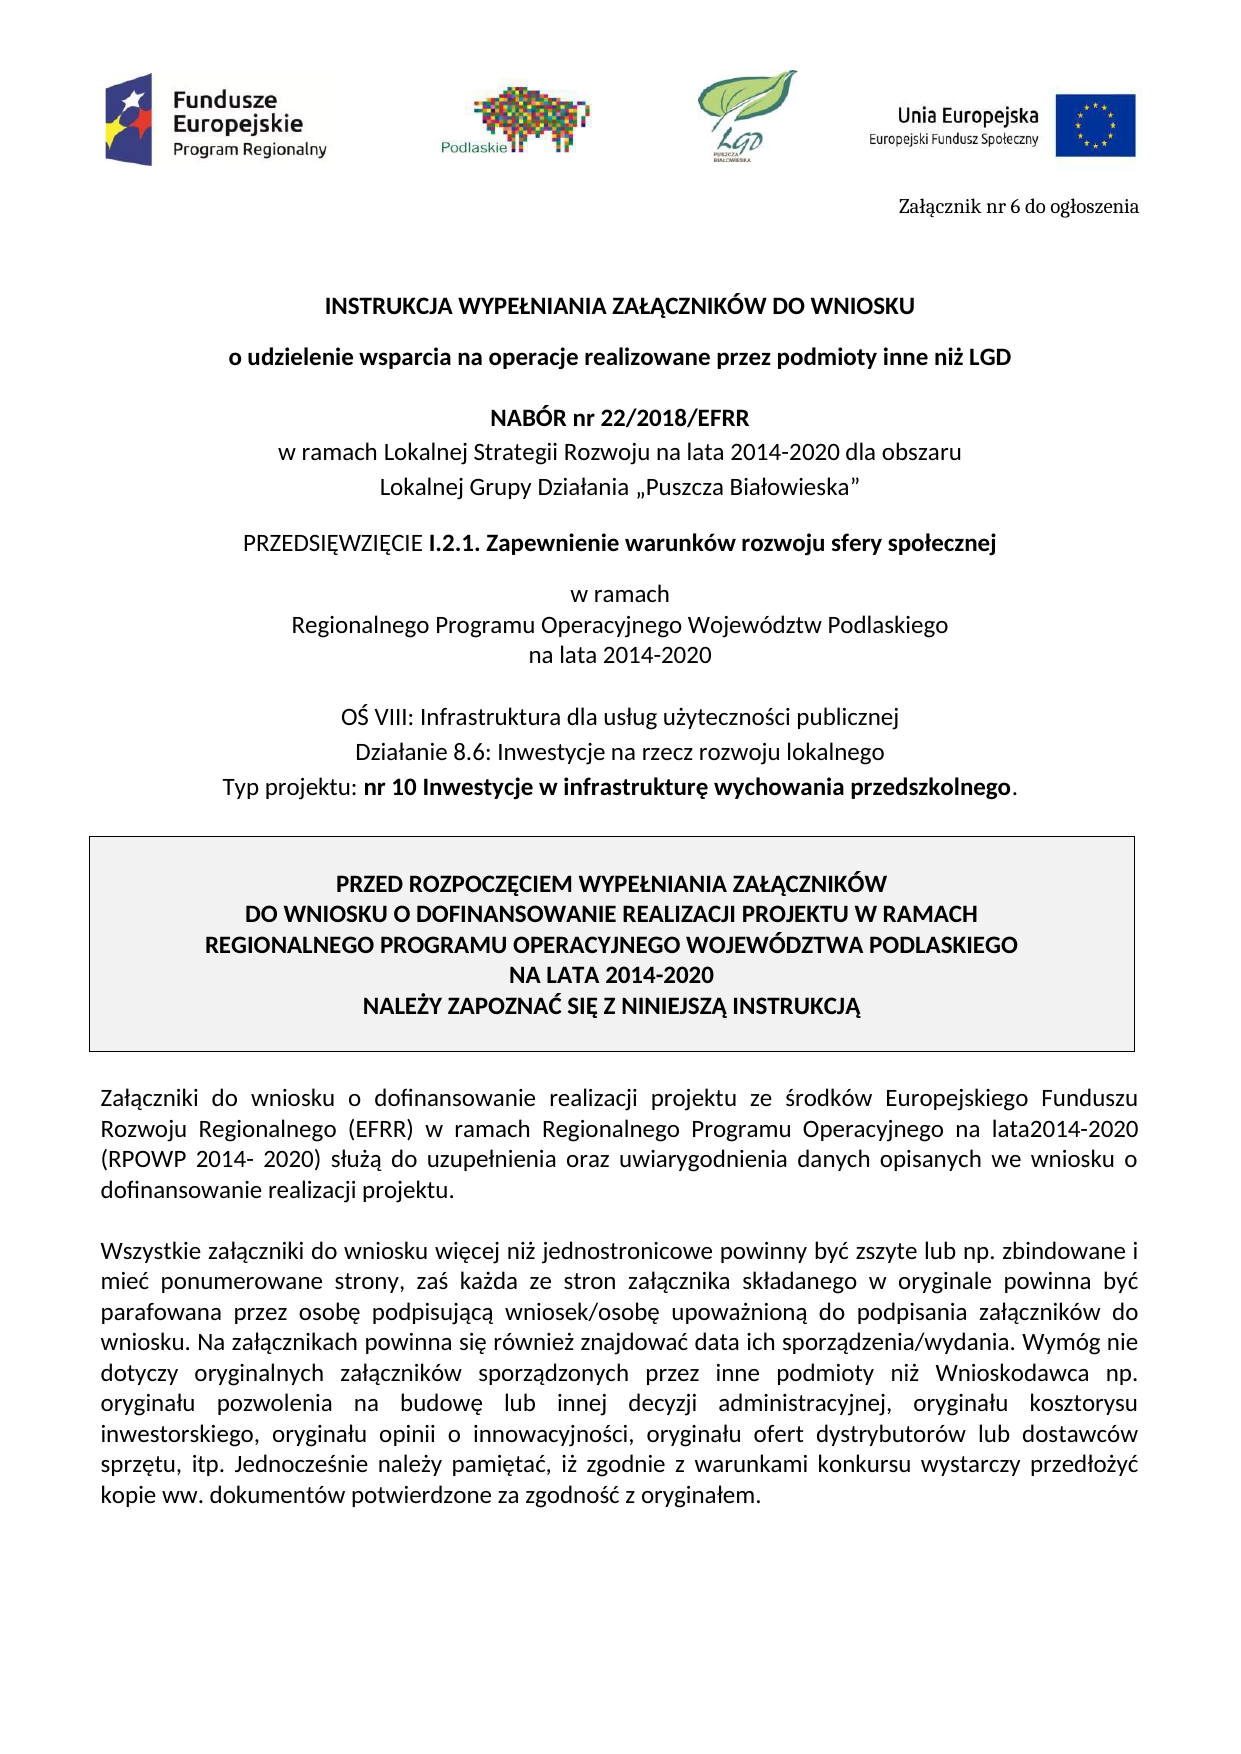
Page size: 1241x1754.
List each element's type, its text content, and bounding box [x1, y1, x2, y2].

picture [105, 73, 338, 166]
text w ramach Lokalnej Strategii Rozwoju na lata 2014-2020 dla obszaru Lokalnej Grupy Działania „Puszcza Białowieska” [240, 436, 1000, 502]
text NABÓR nr 22/2018/EFRR [168, 402, 1072, 432]
text Działanie 8.6: Inwestycje na rzecz rozwoju lokalnego [100, 736, 1140, 766]
text na lata 2014-2020 [100, 639, 1140, 670]
table_header PRZED ROZPOCZĘCIEM WYPEŁNIANIA ZAŁĄCZNIKÓW DO WNIOSKU O DOFINANSOWANIE REALIZACJI PROJEKTU W RAMACH REGIONALNEGO PROGRAMU OPERACYJNEGO WOJEWÓDZTWA PODLASKIEGO NA LATA 2014-2020 NALEŻY ZAPOZNAĆ SIĘ Z NINIEJSZĄ INSTRUKCJĄ [90, 837, 1134, 1051]
picture [417, 65, 613, 174]
text w ramach [100, 578, 1140, 609]
picture [852, 73, 1143, 177]
text PRZEDSIĘWZIĘCIE I.2.1. Zapewnienie warunków rozwoju sfery społecznej [166, 527, 1073, 558]
text Typ projektu: nr 10 Inwestycje w infrastrukturę wychowania przedszkolnego. [100, 771, 1140, 801]
text Załączniki do wniosku o dofinansowanie realizacji projektu ze środków Europejskiego Funduszu Rozwoju Regionalnego (EFRR) w ramach Regionalnego Programu Operacyjnego na lata2014-2020 (RPOWP 2014- 2020) służą do uzupełnienia oraz uwiarygodnienia danych opisanych we wniosku o dofinansowanie realizacji projektu. [100, 1082, 1140, 1204]
text Załącznik nr 6 do ogłoszenia [100, 194, 1140, 218]
picture [697, 70, 798, 162]
text INSTRUKCJA WYPEŁNIANIA ZAŁĄCZNIKÓW DO WNIOSKU [100, 290, 1140, 320]
text Regionalnego Programu Operacyjnego Województw Podlaskiego [100, 609, 1140, 639]
text o udzielenie wsparcia na operacje realizowane przez podmioty inne niż LGD [100, 341, 1140, 371]
text OŚ VIII: Infrastruktura dla usług użyteczności publicznej [100, 701, 1140, 731]
text Wszystkie załączniki do wniosku więcej niż jednostronicowe powinny być zszyte lub np. zbindowane i mieć ponumerowane strony, zaś każda ze stron załącznika składanego w oryginale powinna być parafowana przez osobę podpisującą wniosek/osobę upoważnioną do podpisania załączników do wniosku. Na załącznikach powinna się również znajdować data ich sporządzenia/wydania. Wymóg nie dotyczy oryginalnych załączników sporządzonych przez inne podmioty niż Wnioskodawca np. oryginału pozwolenia na budowę lub innej decyzji administracyjnej, oryginału kosztorysu inwestorskiego, oryginału opinii o innowacyjności, oryginału ofert dystrybutorów lub dostawców sprzętu, itp. Jednocześnie należy pamiętać, iż zgodnie z warunkami konkursu wystarczy przedłożyć kopie ww. dokumentów potwierdzone za zgodność z oryginałem. [100, 1235, 1140, 1510]
